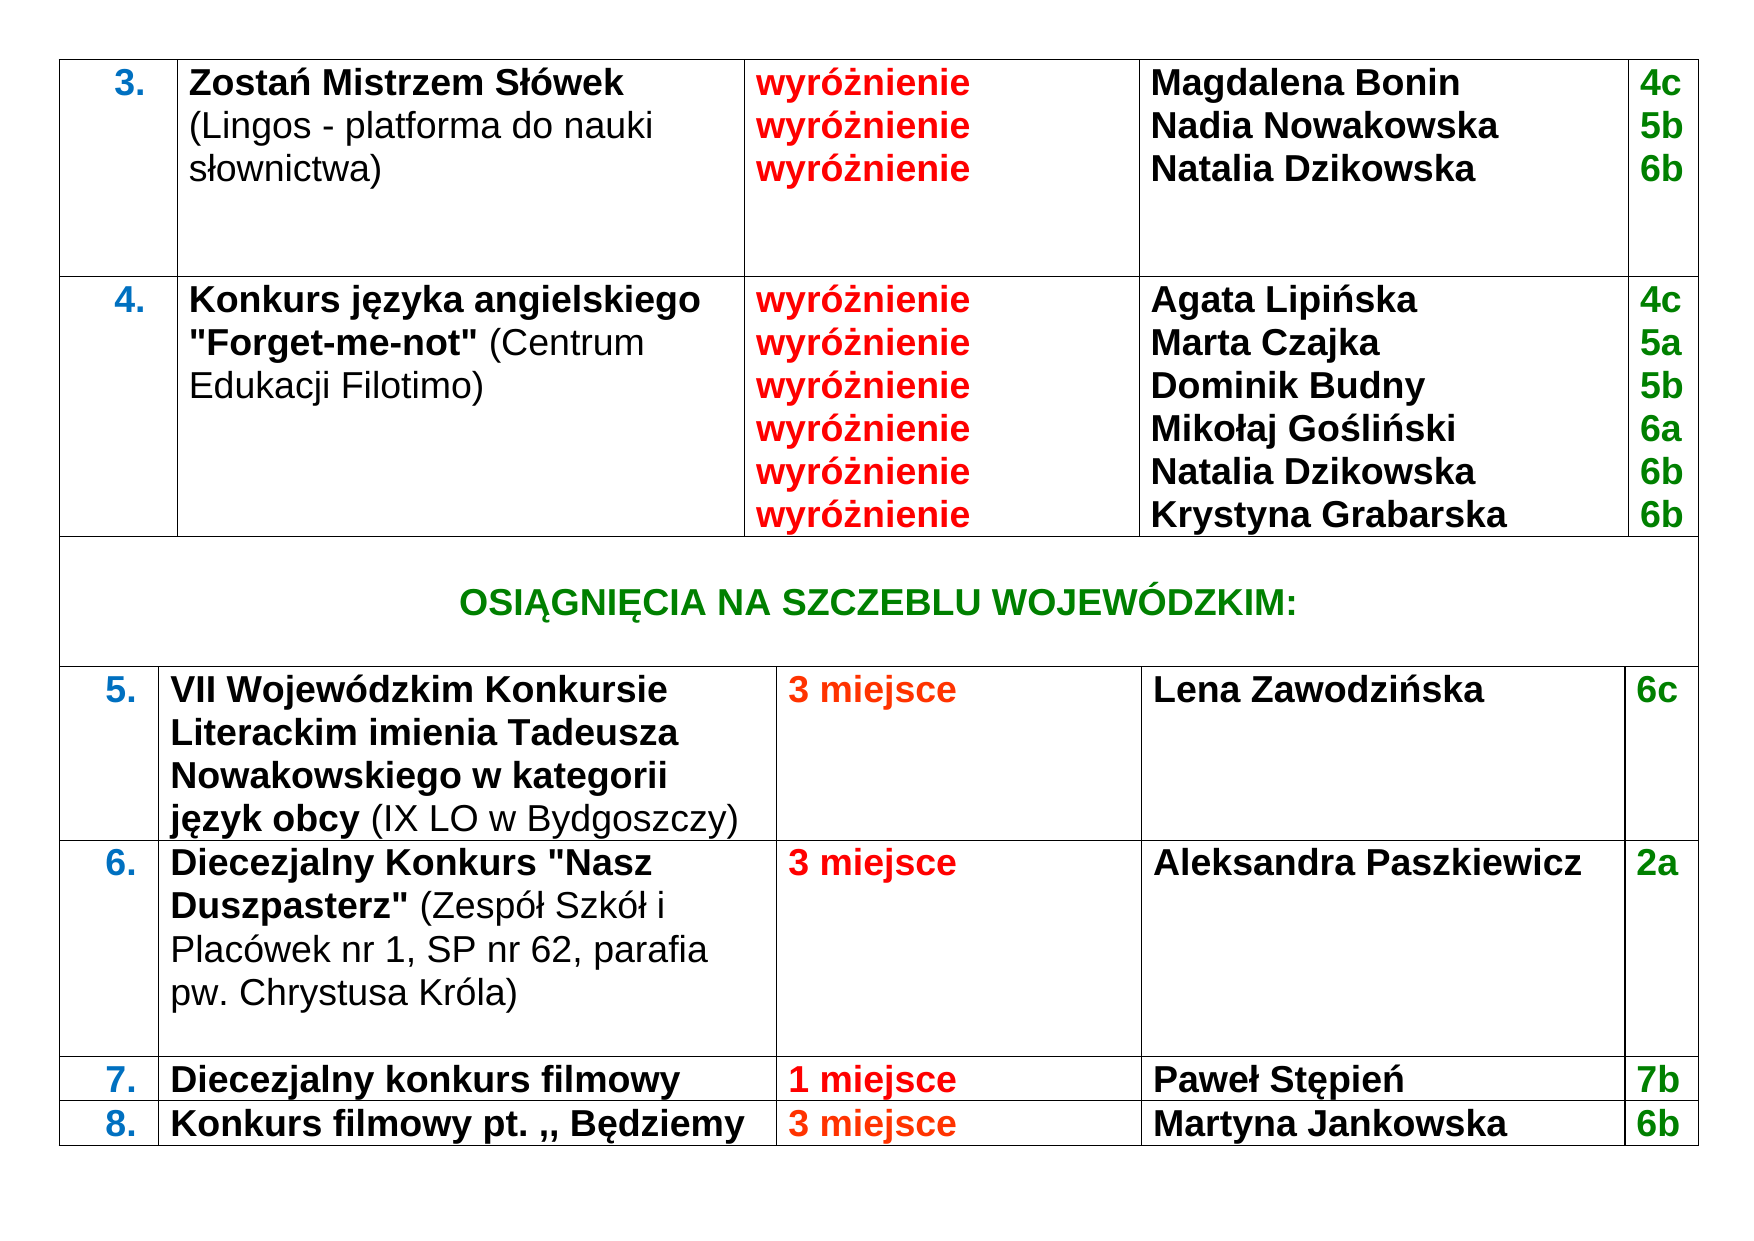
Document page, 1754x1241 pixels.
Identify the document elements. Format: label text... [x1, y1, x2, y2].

table_cell 7b [1626, 1057, 1698, 1100]
table_cell [60, 1101, 158, 1144]
table_cell Agata Lipińska Marta Czajka Dominik Budny Mikołaj Gośliński Natalia Dzikowska Krystyna Grabarska [1140, 277, 1628, 536]
table_cell 3 miejsce [777, 841, 1141, 1056]
table_cell [60, 1057, 158, 1100]
table_cell Konkurs języka angielskiego "Forget-me-not" (Centrum Edukacji Filotimo) [178, 277, 744, 536]
table_cell Magdalena Bonin Nadia Nowakowska Natalia Dzikowska [1140, 60, 1628, 276]
table_cell wyróżnienie wyróżnienie wyróżnienie [745, 60, 1139, 276]
table_cell [60, 60, 177, 276]
table_cell Diecezjalny Konkurs "Nasz Duszpasterz" (Zespół Szkół i Placówek nr 1, SP nr 62, parafia pw. Chrystusa Króla) [159, 841, 776, 1056]
table_cell VII Wojewódzkim Konkursie Literackim imienia Tadeusza Nowakowskiego w kategorii język obcy (IX LO w Bydgoszczy) [159, 667, 776, 839]
table_cell 4c 5b 6b [1629, 60, 1698, 276]
table_cell Martyna Jankowska [1142, 1101, 1624, 1144]
table_cell Aleksandra Paszkiewicz [1142, 841, 1624, 1056]
table_cell OSIĄGNIĘCIA NA SZCZEBLU WOJEWÓDZKIM: [60, 537, 1698, 666]
table_cell Paweł Stępień [1142, 1057, 1624, 1100]
table_cell Lena Zawodzińska [1142, 667, 1624, 839]
table_cell Diecezjalny konkurs filmowy [159, 1057, 776, 1100]
table_cell 6c [1626, 667, 1698, 839]
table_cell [159, 1101, 776, 1144]
table_cell [60, 841, 158, 1056]
table_cell wyróżnienie wyróżnienie wyróżnienie wyróżnienie wyróżnienie wyróżnienie [745, 277, 1139, 536]
table_cell 6b [1626, 1101, 1698, 1144]
table_cell 3 miejsce [777, 1101, 1141, 1144]
table_cell [60, 277, 177, 536]
table_cell 3 miejsce [777, 667, 1141, 839]
table_cell 2a [1626, 841, 1698, 1056]
table_cell Zostań Mistrzem Słówek (Lingos - platforma do nauki słownictwa) [178, 60, 744, 276]
table_cell [60, 667, 158, 839]
table_cell 1 miejsce [777, 1057, 1141, 1100]
table_cell 4c 5a 5b 6a 6b 6b [1629, 277, 1698, 536]
